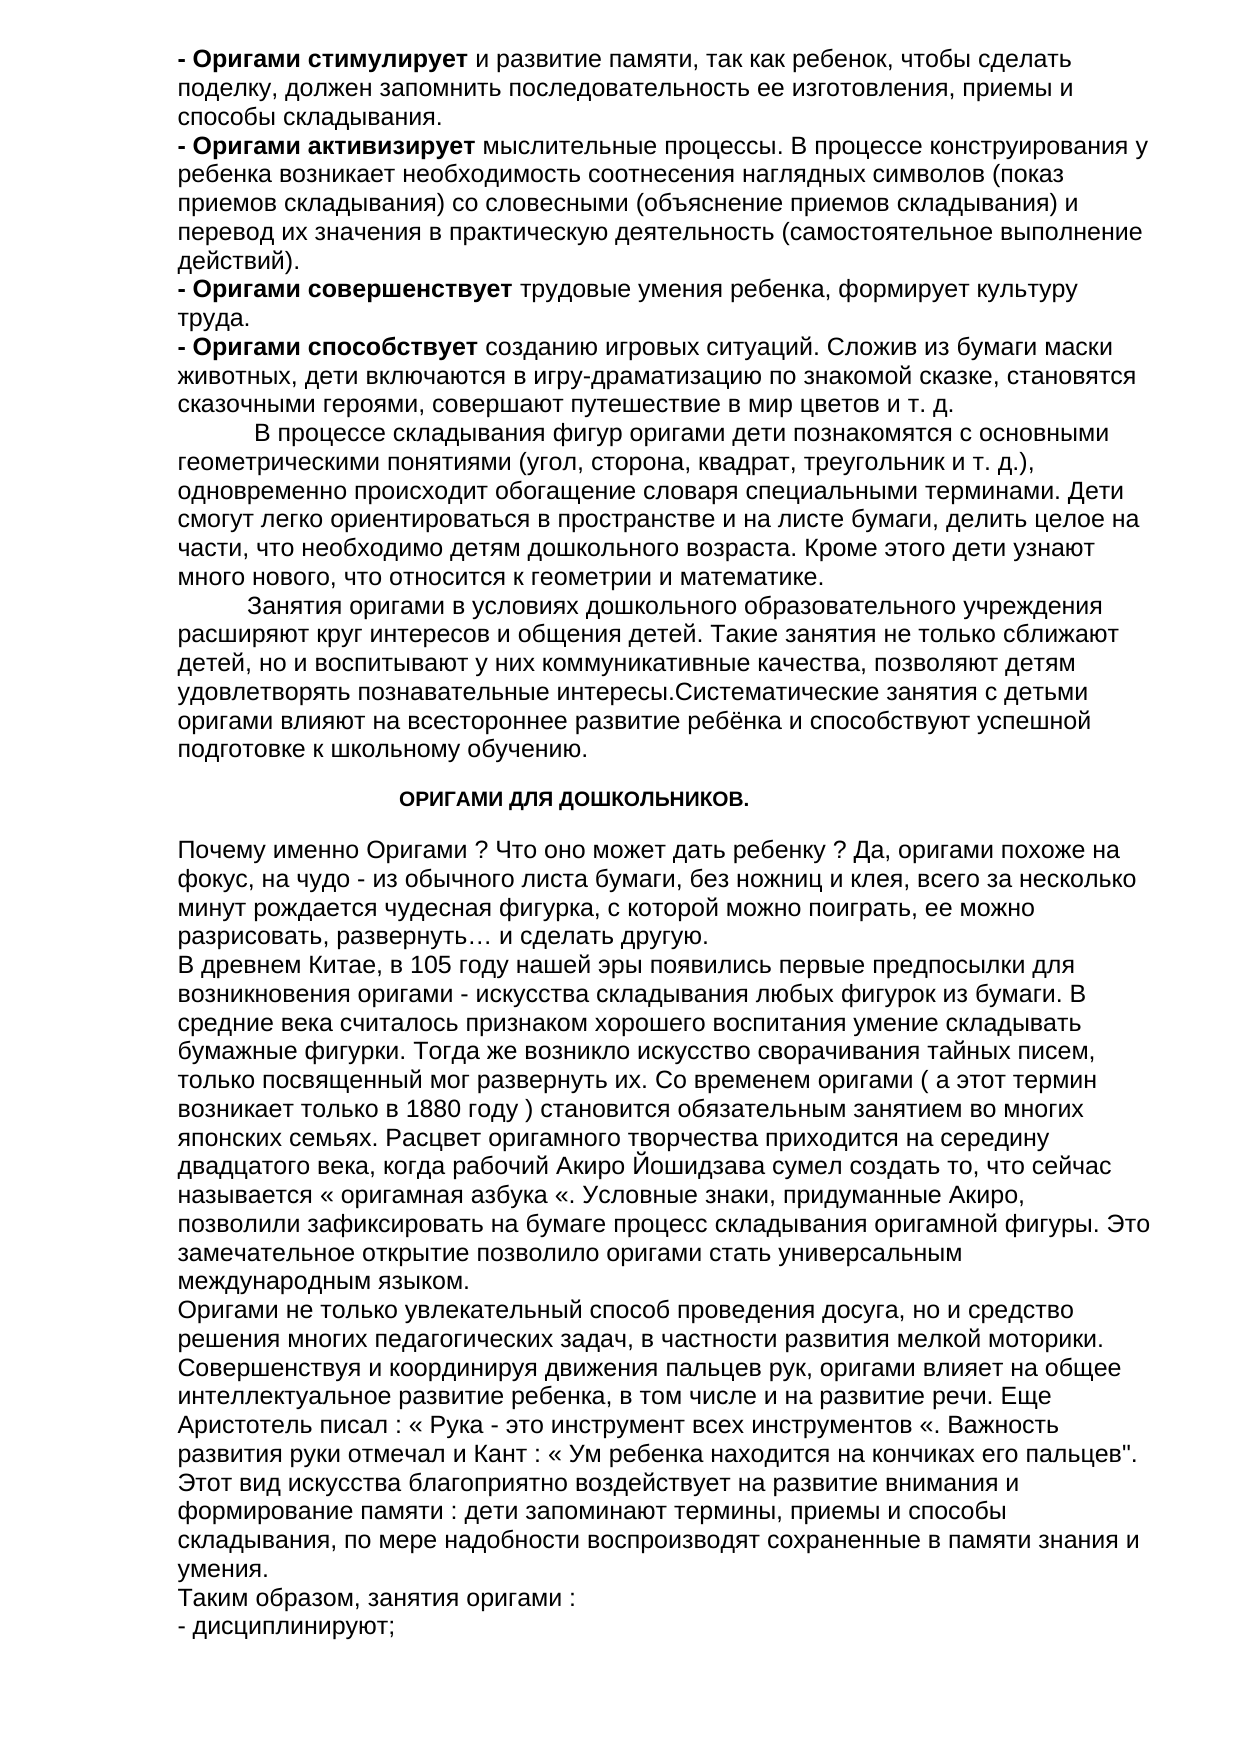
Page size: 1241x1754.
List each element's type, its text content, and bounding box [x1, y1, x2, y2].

text ОРИГАМИ ДЛЯ ДОШКОЛЬНИКОВ. [177, 787, 1152, 811]
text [177, 44, 1152, 787]
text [177, 835, 1152, 1640]
